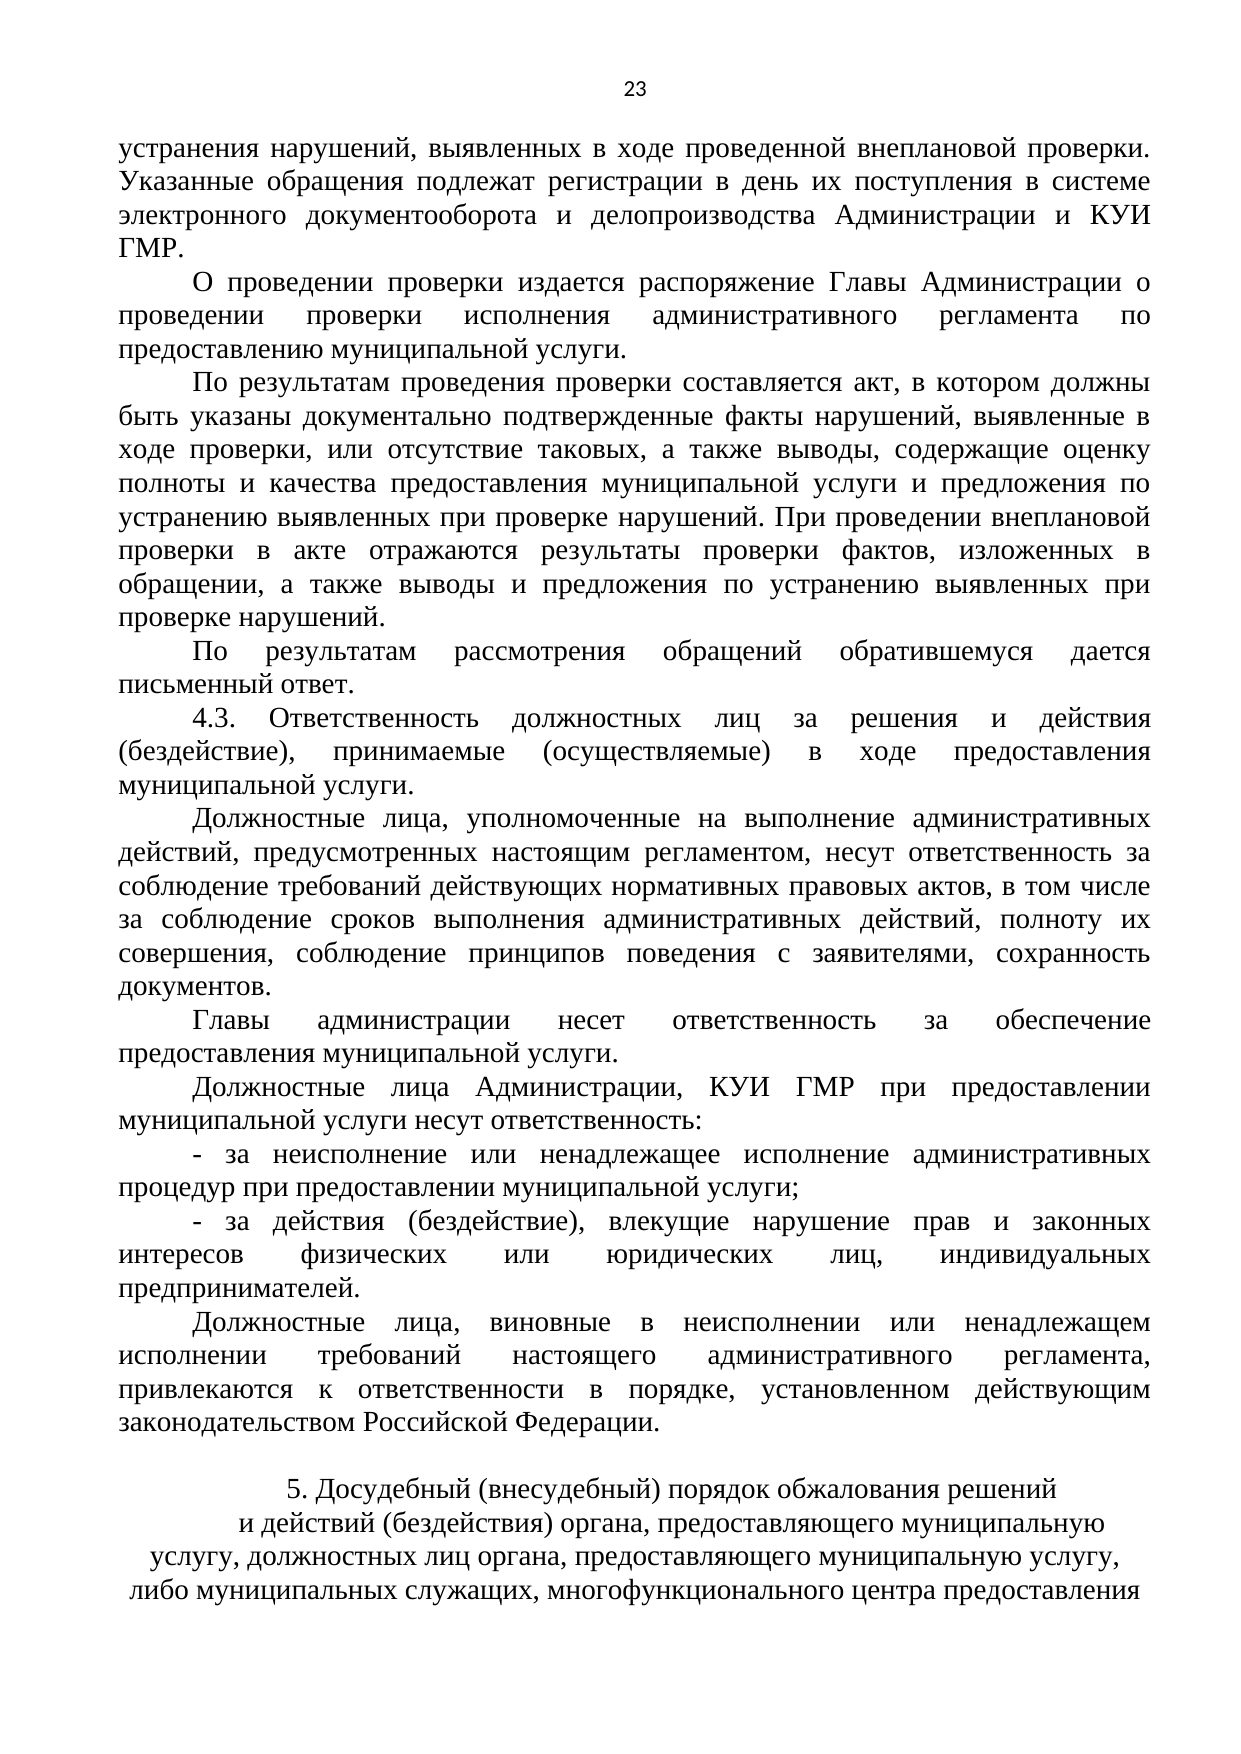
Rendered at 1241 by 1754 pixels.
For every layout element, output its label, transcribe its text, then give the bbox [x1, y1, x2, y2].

text Главы администрации несет ответственность за обеспечение предоставления муниципальной услуги. [118, 1002, 1152, 1069]
text - за неисполнение или ненадлежащее исполнение административных процедур при предоставлении муниципальной услуги; [118, 1136, 1152, 1203]
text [118, 130, 1152, 264]
text 5. Досудебный (внесудебный) порядок обжалования решений [118, 1471, 1152, 1505]
text Должностные лица, виновные в неисполнении или ненадлежащем исполнении требований настоящего административного регламента, привлекаются к ответственности в порядке, установленном действующим законодательством Российской Федерации. [118, 1304, 1152, 1438]
text Должностные лица Администрации, КУИ ГМР при предоставлении муниципальной услуги несут ответственность: [118, 1069, 1152, 1136]
text Должностные лица, уполномоченные на выполнение административных действий, предусмотренных настоящим регламентом, несут ответственность за соблюдение требований действующих нормативных правовых актов, в том числе за соблюдение сроков выполнения административных действий, полноту их совершения, соблюдение принципов поведения с заявителями, сохранность документов. [118, 801, 1152, 1002]
text По результатам рассмотрения обращений обратившемуся дается письменный ответ. [118, 633, 1152, 700]
text - за действия (бездействие), влекущие нарушение прав и законных интересов физических или юридических лиц, индивидуальных предпринимателей. [118, 1203, 1152, 1304]
text О проведении проверки издается распоряжение Главы Администрации о проведении проверки исполнения административного регламента по предоставлению муниципальной услуги. [118, 264, 1152, 364]
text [118, 1505, 1152, 1606]
text 4.3. Ответственность должностных лиц за решения и действия (бездействие), принимаемые (осуществляемые) в ходе предоставления муниципальной услуги. [118, 700, 1152, 801]
text По результатам проведения проверки составляется акт, в котором должны быть указаны документально подтвержденные факты нарушений, выявленные в ходе проверки, или отсутствие таковых, а также выводы, содержащие оценку полноты и качества предоставления муниципальной услуги и предложения по устранению выявленных при проверке нарушений. При проведении внеплановой проверки в акте отражаются результаты проверки фактов, изложенных в обращении, а также выводы и предложения по устранению выявленных при проверке нарушений. [118, 364, 1152, 633]
